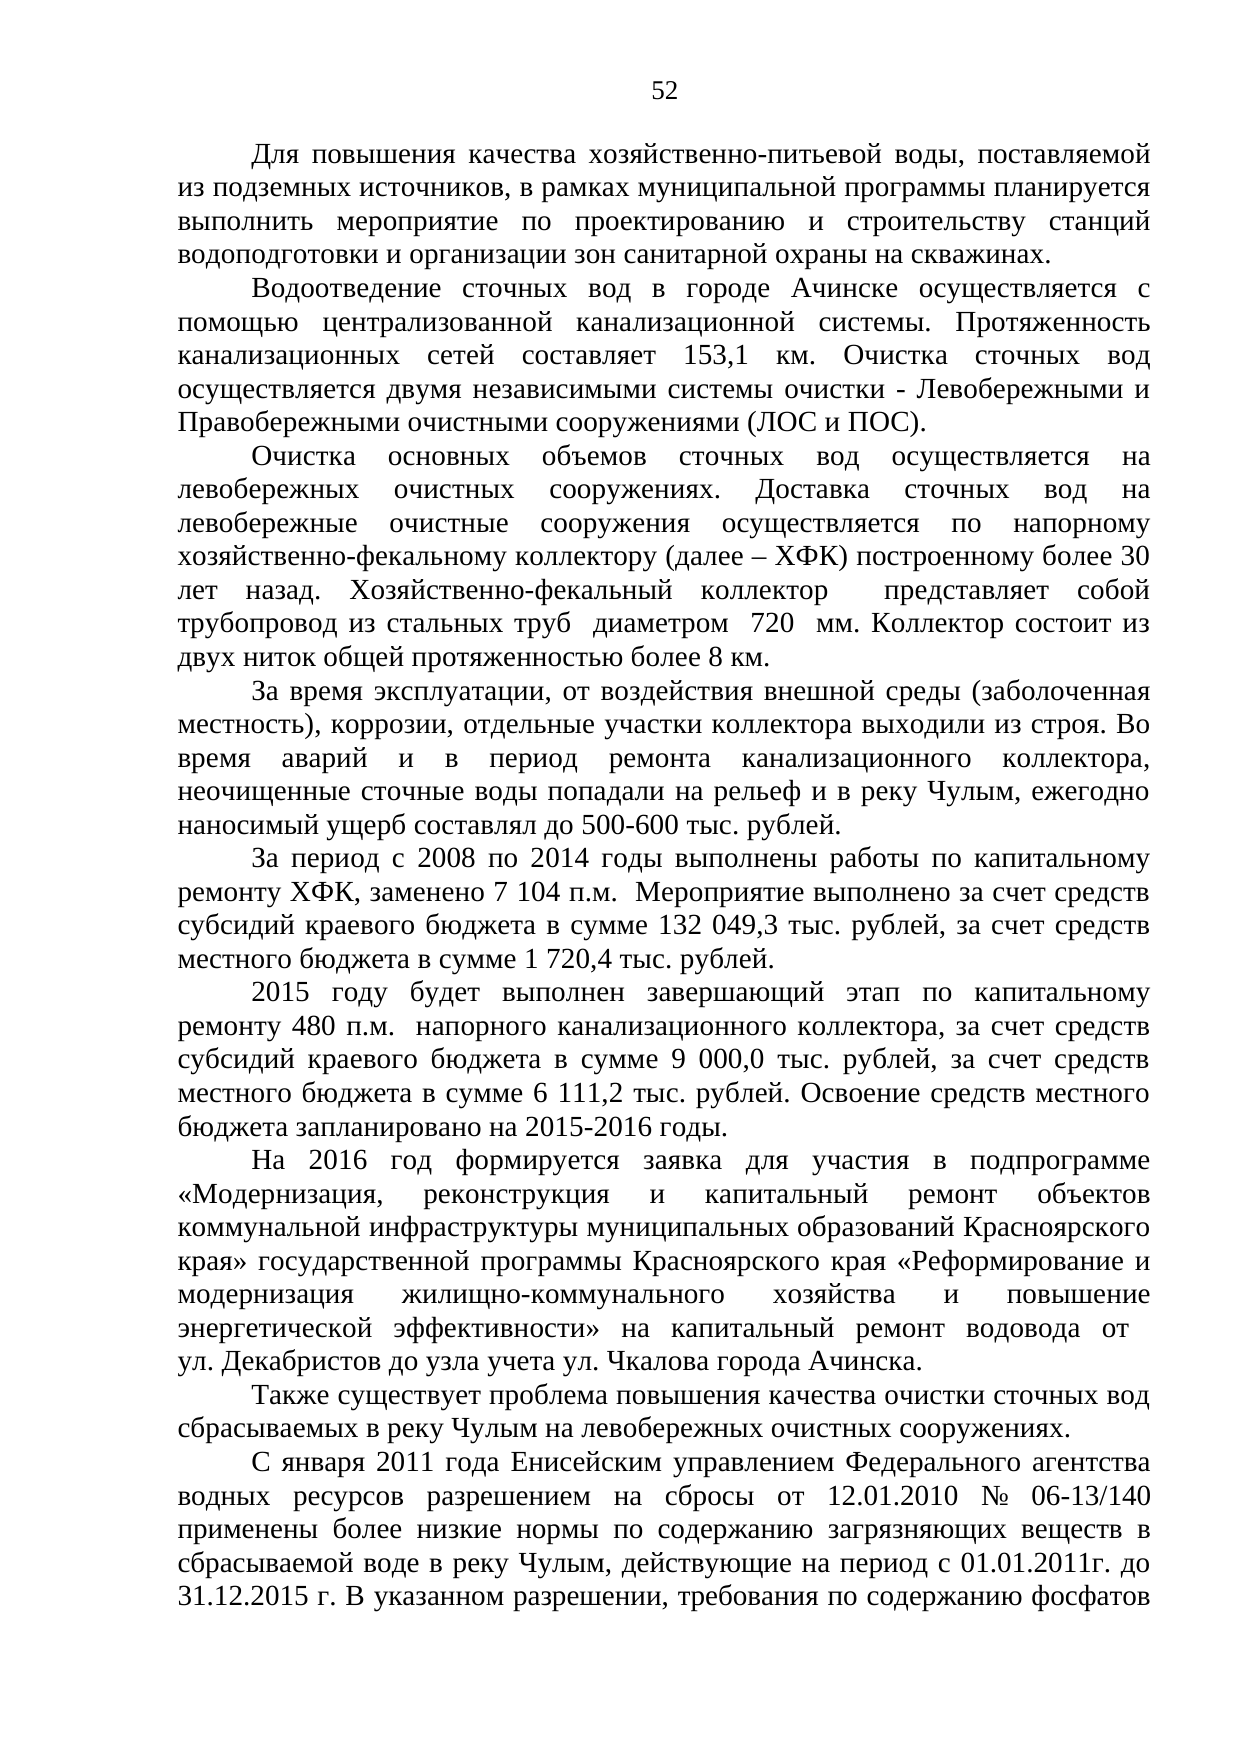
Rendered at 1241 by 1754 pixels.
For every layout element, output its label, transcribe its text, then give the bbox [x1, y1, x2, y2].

text Для повышения качества хозяйственно-питьевой воды, поставляемой из подземных источников, в рамках муниципальной программы планируется выполнить мероприятие по проектированию и строительству станций водоподготовки и организации зон санитарной охраны на скважинах. [177, 136, 1152, 270]
text Очистка основных объемов сточных вод осуществляется на левобережных очистных сооружениях. Доставка сточных вод на левобережные очистные сооружения осуществляется по напорному хозяйственно-фекальному коллектору (далее – ХФК) построенному более 30 лет назад. Хозяйственно-фекальный коллектор представляет собой трубопровод из стальных труб диаметром 720 мм. Коллектор состоит из двух ниток общей протяженностью более 8 км. [177, 438, 1152, 673]
text Водоотведение сточных вод в городе Ачинске осуществляется с помощью централизованной канализационной системы. Протяженность канализационных сетей составляет 153,1 км. Очистка сточных вод осуществляется двумя независимыми системы очистки - Левобережными и Правобережными очистными сооружениями (ЛОС и ПОС). [177, 270, 1152, 438]
text За время эксплуатации, от воздействия внешной среды (заболоченная местность), коррозии, отдельные участки коллектора выходили из строя. Во время аварий и в период ремонта канализационного коллектора, неочищенные сточные воды попадали на рельеф и в реку Чулым, ежегодно наносимый ущерб составлял до 500-600 тыс. рублей. [177, 673, 1152, 840]
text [177, 1444, 1152, 1612]
text На 2016 год формируется заявка для участия в подпрограмме «Модернизация, реконструкция и капитальный ремонт объектов коммунальной инфраструктуры муниципальных образований Красноярского края» государственной программы Красноярского края «Реформирование и модернизация жилищно-коммунального хозяйства и повышение энергетической эффективности» на капитальный ремонт водовода от ул. Декабристов до узла учета ул. Чкалова города Ачинска. [177, 1142, 1152, 1377]
text 2015 году будет выполнен завершающий этап по капитальному ремонту 480 п.м. напорного канализационного коллектора, за счет средств субсидий краевого бюджета в сумме 9 000,0 тыс. рублей, за счет средств местного бюджета в сумме 6 111,2 тыс. рублей. Освоение средств местного бюджета запланировано на 2015-2016 годы. [177, 974, 1152, 1142]
text Также существует проблема повышения качества очистки сточных вод сбрасываемых в реку Чулым на левобережных очистных сооружениях. [177, 1377, 1152, 1444]
text За период с 2008 по 2014 годы выполнены работы по капитальному ремонту ХФК, заменено 7 104 п.м. Мероприятие выполнено за счет средств субсидий краевого бюджета в сумме 132 049,3 тыс. рублей, за счет средств местного бюджета в сумме 1 720,4 тыс. рублей. [177, 840, 1152, 974]
